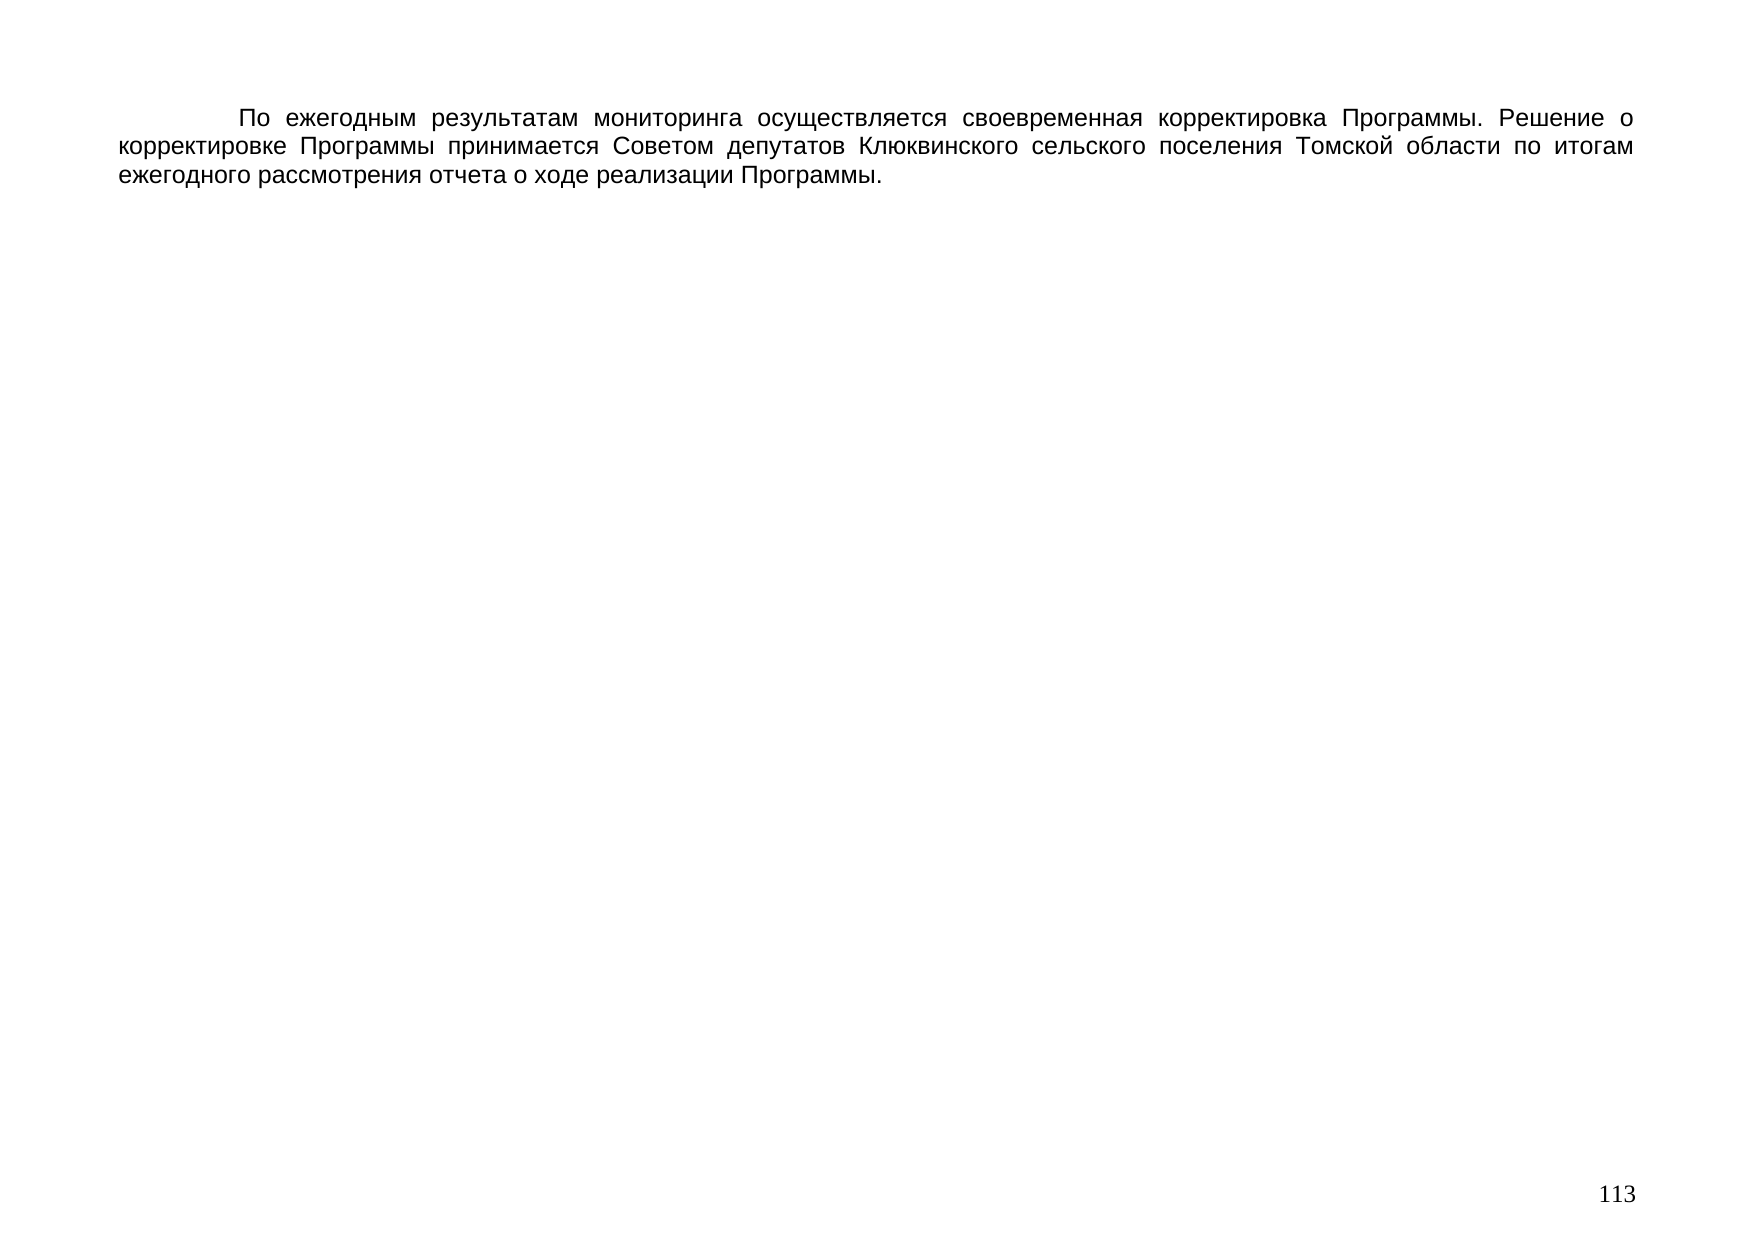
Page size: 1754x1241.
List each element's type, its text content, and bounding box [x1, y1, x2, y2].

text По ежегодным результатам мониторинга осуществляется своевременная корректировка Программы. Решение о корректировке Программы принимается Советом депутатов Клюквинского сельского поселения Томской области по итогам ежегодного рассмотрения отчета о ходе реализации Программы. [118, 103, 1636, 189]
